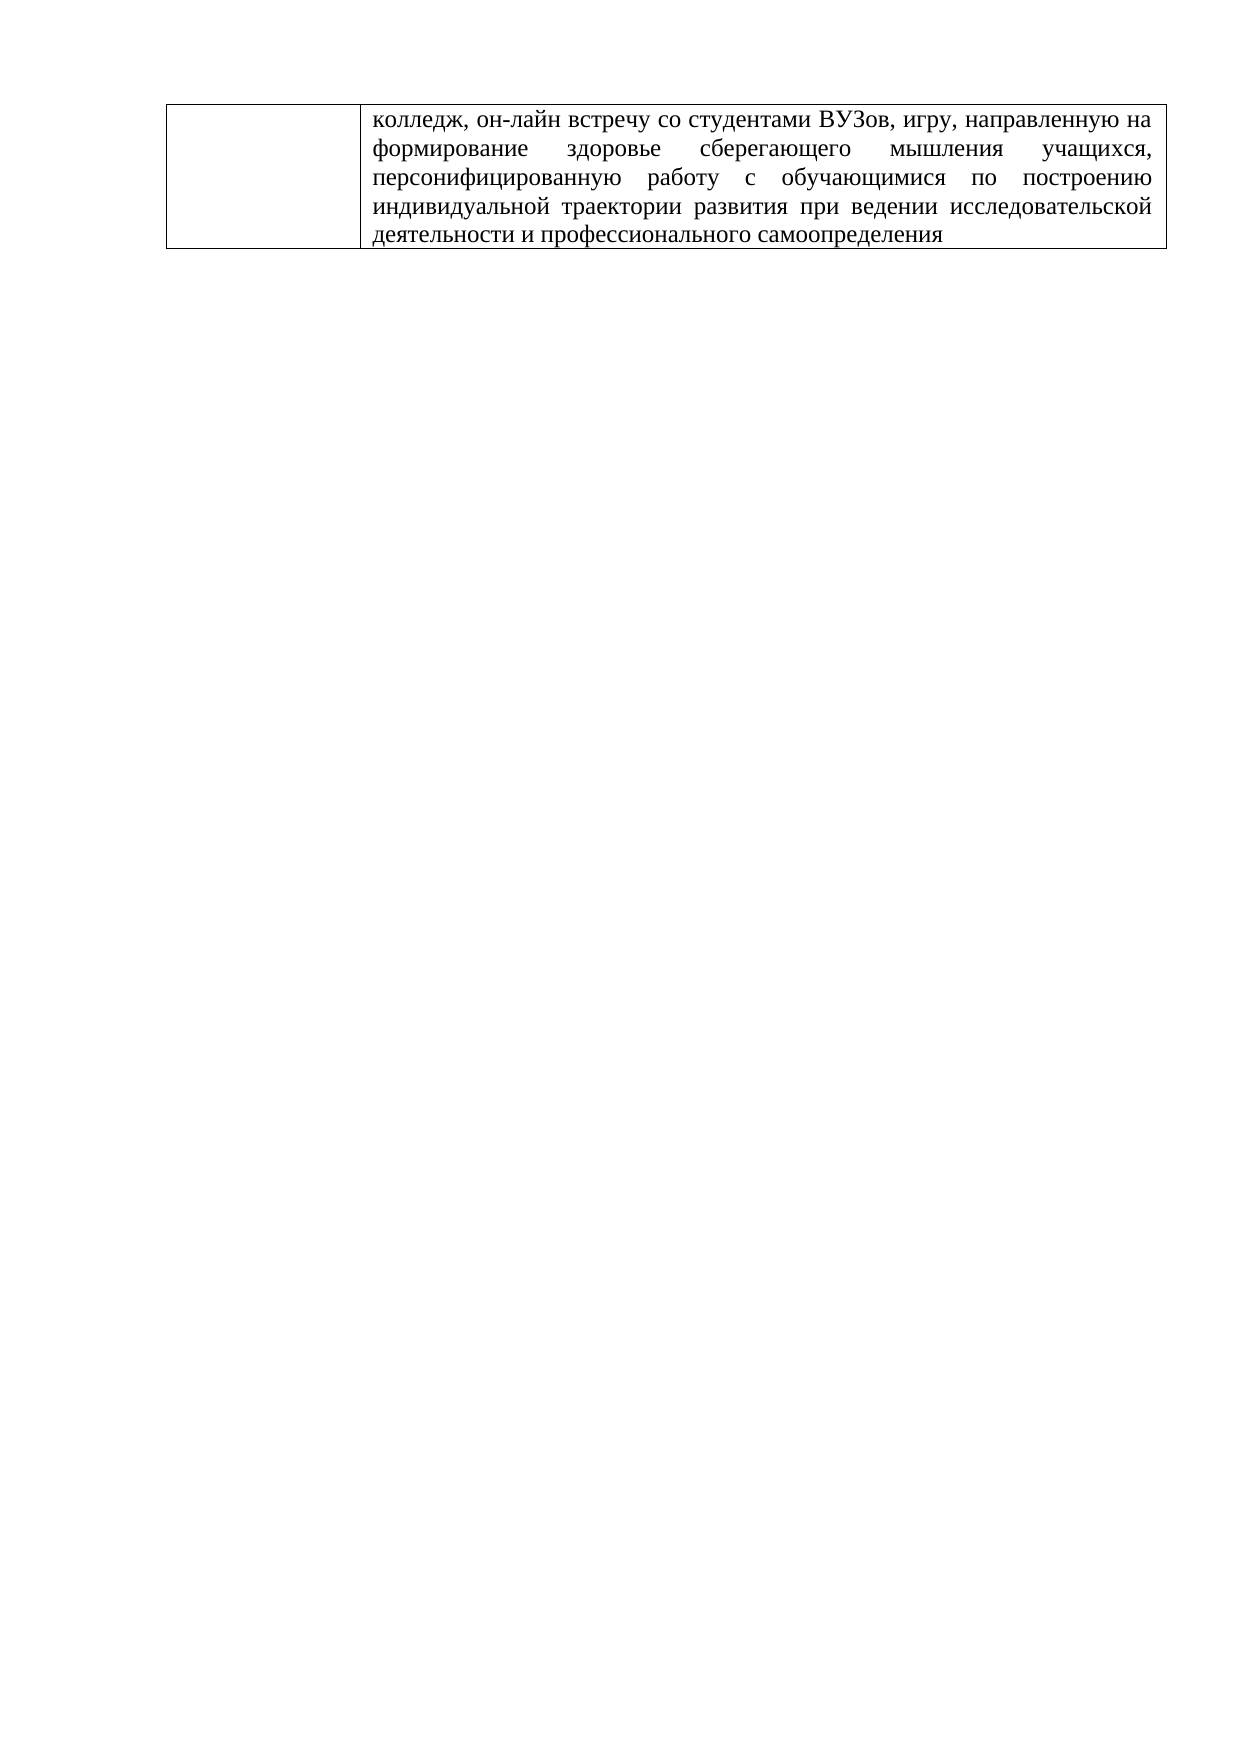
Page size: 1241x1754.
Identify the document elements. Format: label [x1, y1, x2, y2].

table_cell [167, 105, 360, 248]
table_cell [361, 105, 1166, 248]
